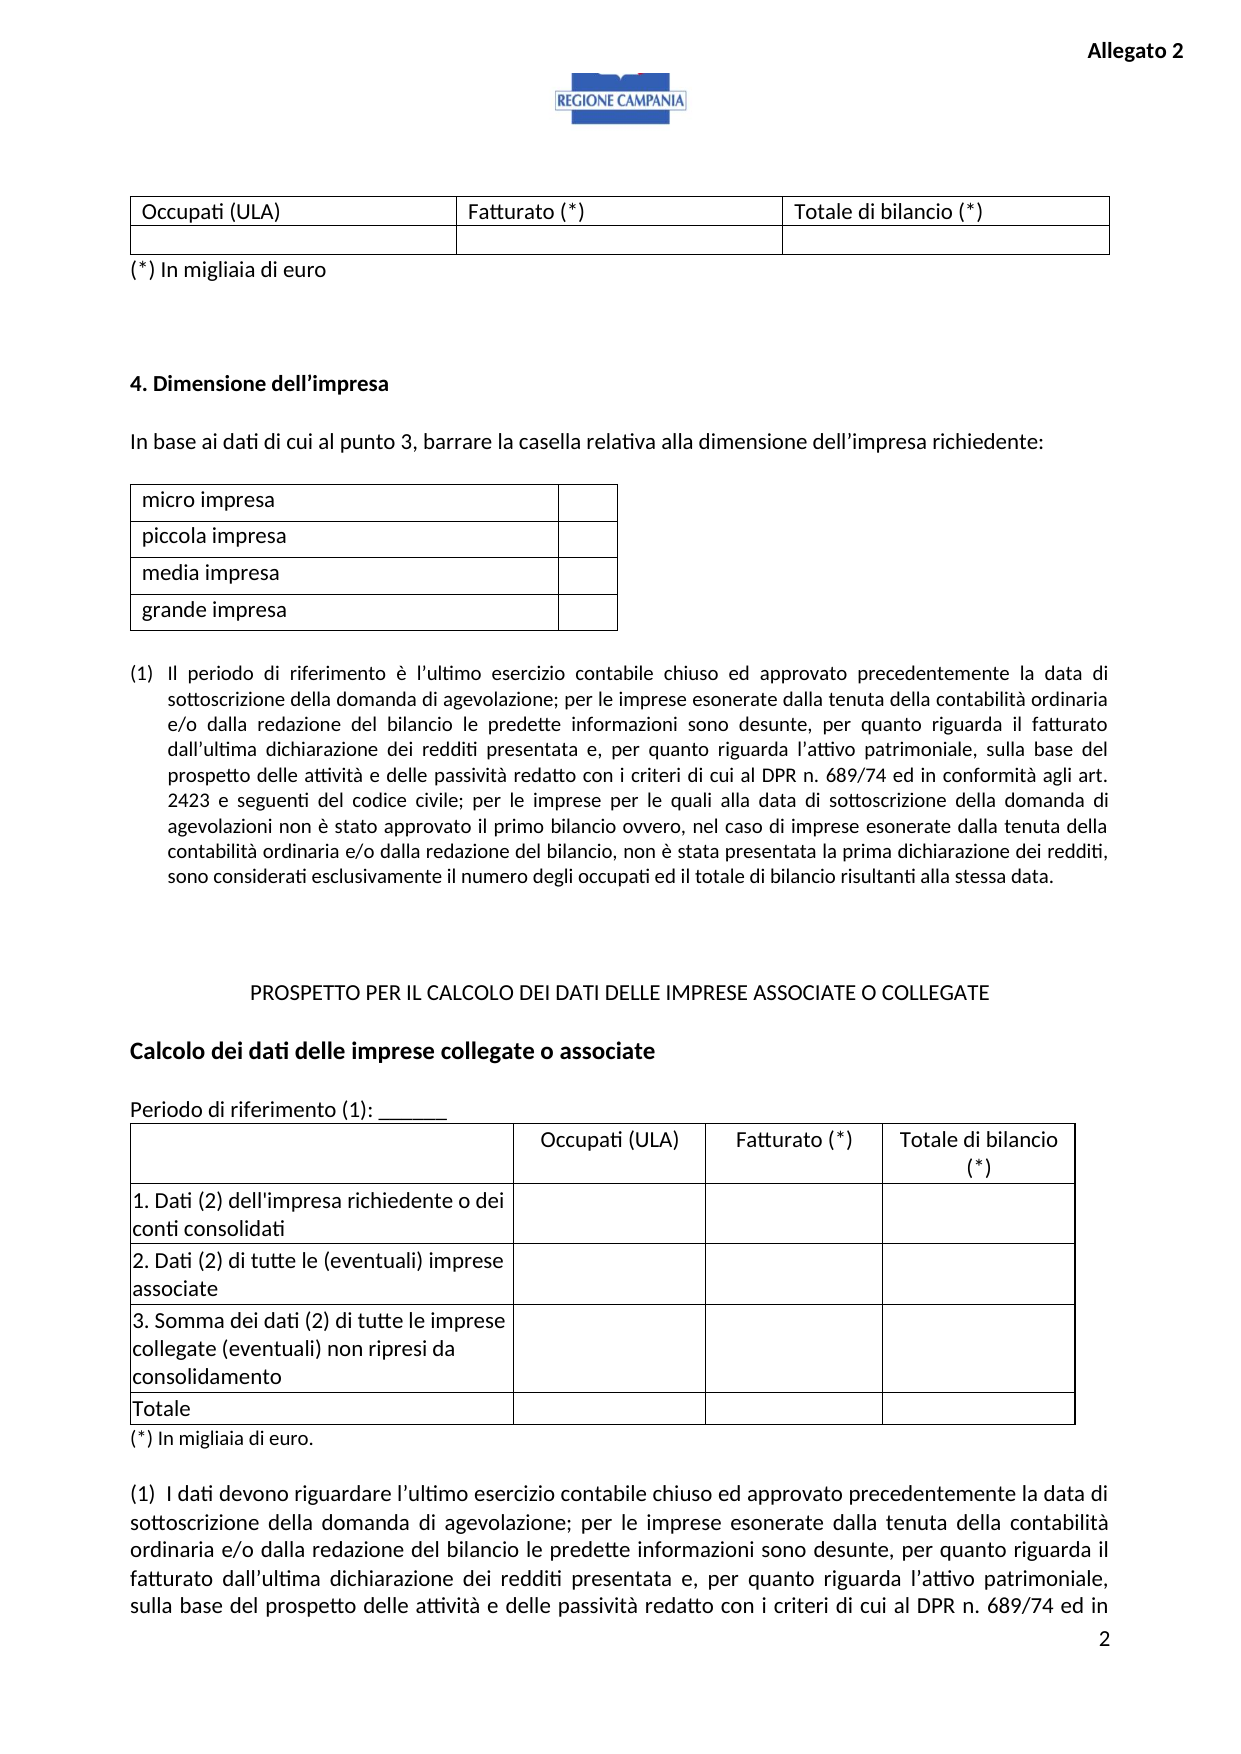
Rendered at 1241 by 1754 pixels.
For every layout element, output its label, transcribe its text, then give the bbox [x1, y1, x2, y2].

table_cell [706, 1184, 882, 1243]
text Periodo di riferimento (1): ______ [130, 1095, 1110, 1123]
table_cell [883, 1393, 1074, 1424]
table_cell media impresa [131, 558, 558, 594]
table_header micro impresa [131, 485, 558, 521]
table_header Totale di bilancio (*) [883, 1124, 1074, 1183]
text 4. Dimensione dell’impresa [130, 369, 1110, 398]
table_cell 1. Dati (2) dell'impresa richiedente o dei conti consolidati [131, 1184, 513, 1243]
table_cell [706, 1393, 882, 1424]
table_cell [883, 1244, 1074, 1303]
table_cell [514, 1244, 705, 1303]
text In base ai dati di cui al punto 3, barrare la casella relativa alla dimensione dell’impresa richiedente: [130, 427, 1110, 455]
table_cell [131, 226, 456, 254]
table_cell [559, 558, 617, 594]
picture [538, 73, 703, 146]
table_header [131, 1124, 513, 1183]
table_cell [706, 1244, 882, 1303]
table_cell [883, 1305, 1074, 1392]
table_cell [783, 226, 1109, 254]
table_cell [706, 1305, 882, 1392]
text PROSPETTO PER IL CALCOLO DEI DATI DELLE IMPRESE ASSOCIATE O COLLEGATE [130, 978, 1110, 1006]
table_cell piccola impresa [131, 522, 558, 557]
table_cell [514, 1305, 705, 1392]
text (*) In migliaia di euro. [130, 1425, 1110, 1450]
table_cell [559, 522, 617, 557]
table_header Totale di bilancio (*) [783, 197, 1109, 225]
list Il periodo di riferimento è l’ultimo esercizio contabile chiuso ed approvato precedentemente la data di sottoscrizione della domanda di agevolazione; per le imprese esonerate dalla tenuta della contabilità ordinaria e/o dalla redazione del bilancio le predette informazioni sono desunte, per quanto riguarda il fatturato dall’ultima dichiarazione dei redditi presentata e, per quanto riguarda l’attivo patrimoniale, sulla base del prospetto delle attività e delle passività redatto con i criteri di cui al DPR n. 689/74 ed in conformità agli art. 2423 e seguenti del codice civile; per le imprese per le quali alla data di sottoscrizione della domanda di agevolazioni non è stato approvato il primo bilancio ovvero, nel caso di imprese esonerate dalla tenuta della contabilità ordinaria e/o dalla redazione del bilancio, non è stata presentata la prima dichiarazione dei redditi, sono considerati esclusivamente il numero degli occupati ed il totale di bilancio risultanti alla stessa data. [130, 660, 1110, 889]
table_cell 3. Somma dei dati (2) di tutte le imprese collegate (eventuali) non ripresi da consolidamento [131, 1305, 513, 1392]
table_header [559, 485, 617, 521]
table_cell grande impresa [131, 595, 558, 630]
table_cell Totale [131, 1393, 513, 1424]
table_cell [457, 226, 782, 254]
table_cell [883, 1184, 1074, 1243]
text (*) In migliaia di euro [130, 255, 1110, 283]
text Calcolo dei dati delle imprese collegate o associate [130, 1035, 1110, 1066]
table_header Occupati (ULA) [131, 197, 456, 225]
table_cell [514, 1184, 705, 1243]
table_header Occupati (ULA) [514, 1124, 705, 1183]
table_cell 2. Dati (2) di tutte le (eventuali) imprese associate [131, 1244, 513, 1303]
table_cell [514, 1393, 705, 1424]
table_cell [559, 595, 617, 630]
table_header Fatturato (*) [457, 197, 782, 225]
table_header Fatturato (*) [706, 1124, 882, 1183]
